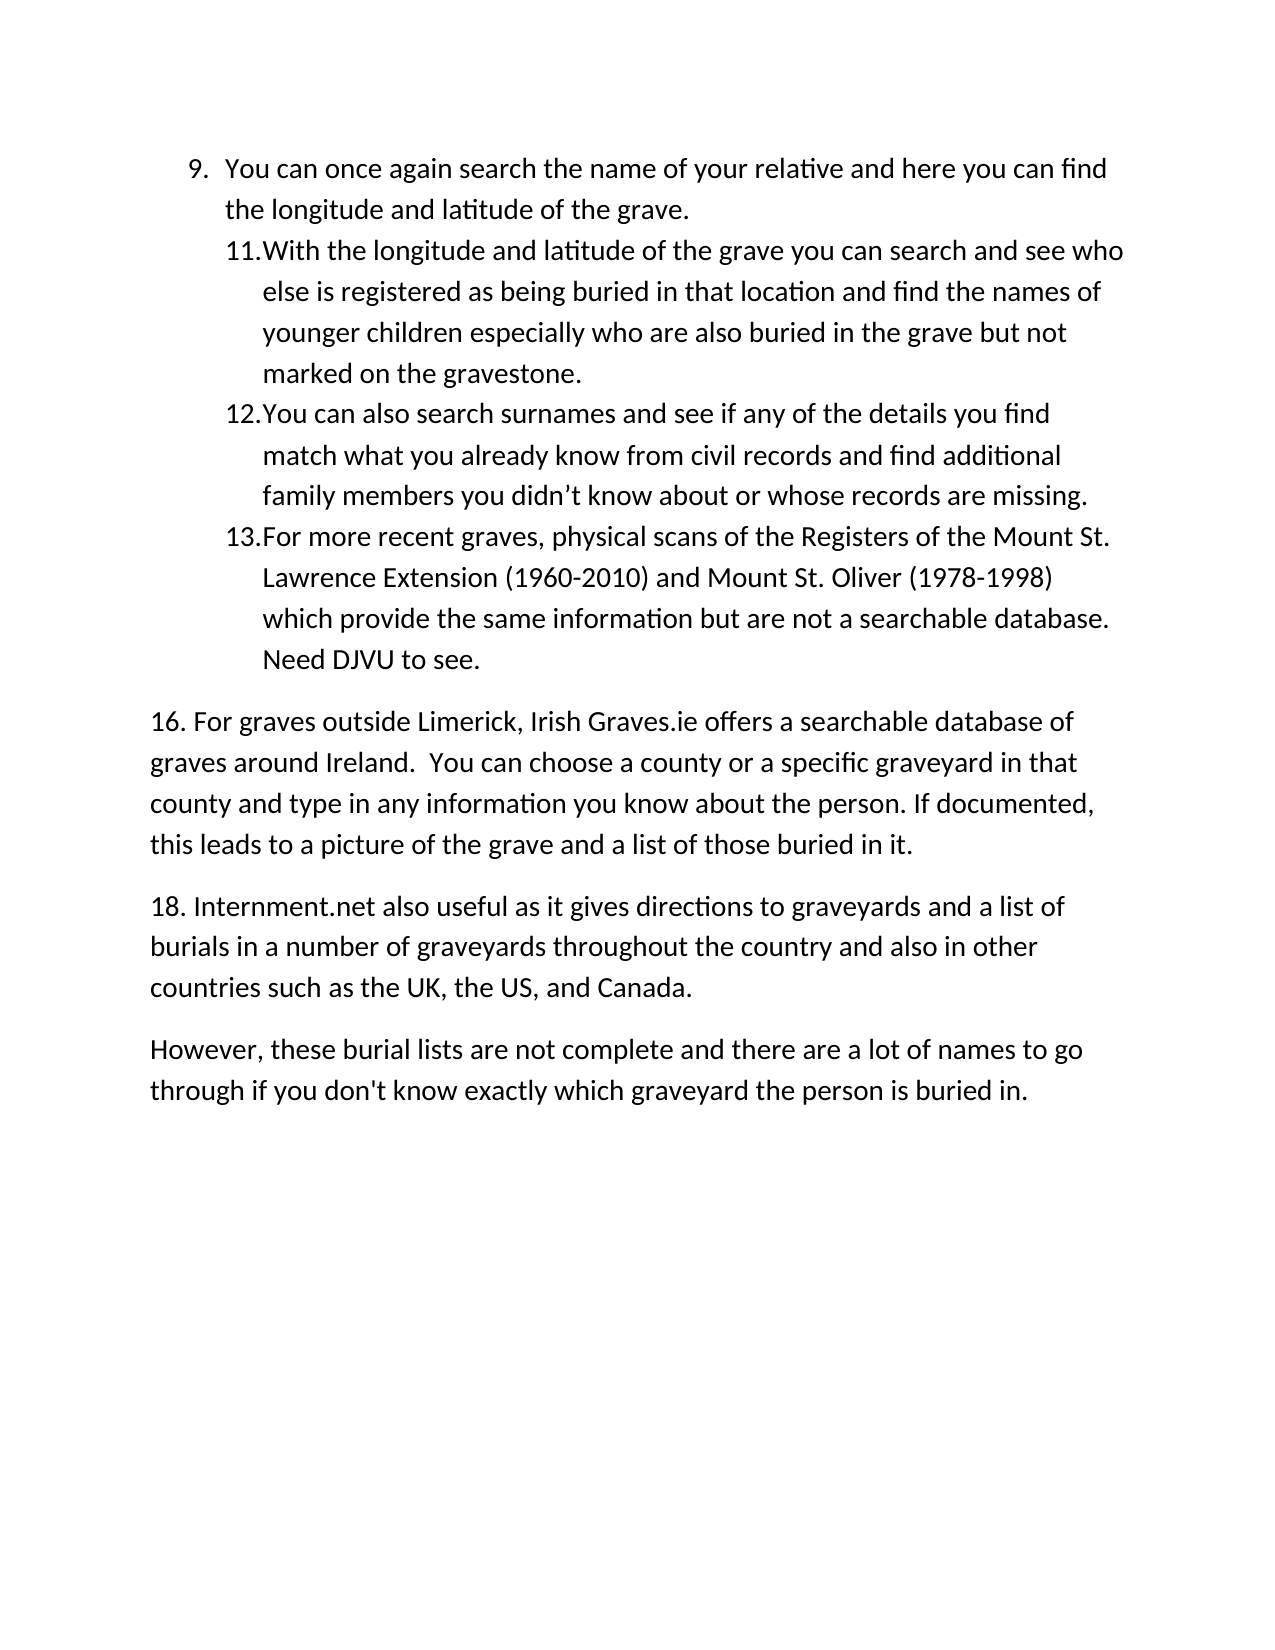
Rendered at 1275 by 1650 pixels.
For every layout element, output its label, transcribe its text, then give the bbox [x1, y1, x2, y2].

list With the longitude and latitude of the grave you can search and see who else is registered as being buried in that location and find the names of younger children especially who are also buried in the grave but not marked on the gravestone. [225, 232, 1125, 390]
list You can also search surnames and see if any of the details you find match what you already know from civil records and find additional family members you didn’t know about or whose records are missing. [225, 396, 1125, 513]
text 16. For graves outside Limerick, Irish Graves.ie offers a searchable database of graves around Ireland. You can choose a county or a specific graveyard in that county and type in any information you know about the person. If documented, this leads to a picture of the grave and a list of those buried in it. [150, 703, 1125, 861]
list You can once again search the name of your relative and here you can find the longitude and latitude of the grave. [187, 150, 1125, 227]
list For more recent graves, physical scans of the Registers of the Mount St. Lawrence Extension (1960-2010) and Mount St. Oliver (1978-1998) which provide the same information but are not a searchable database. Need DJVU to see. [225, 518, 1125, 677]
text However, these burial lists are not complete and there are a lot of names to go through if you don't know exactly which graveyard the person is buried in. [150, 1031, 1125, 1108]
text 18. Internment.net also useful as it gives directions to graveyards and a list of burials in a number of graveyards throughout the country and also in other countries such as the UK, the US, and Canada. [150, 888, 1125, 1005]
